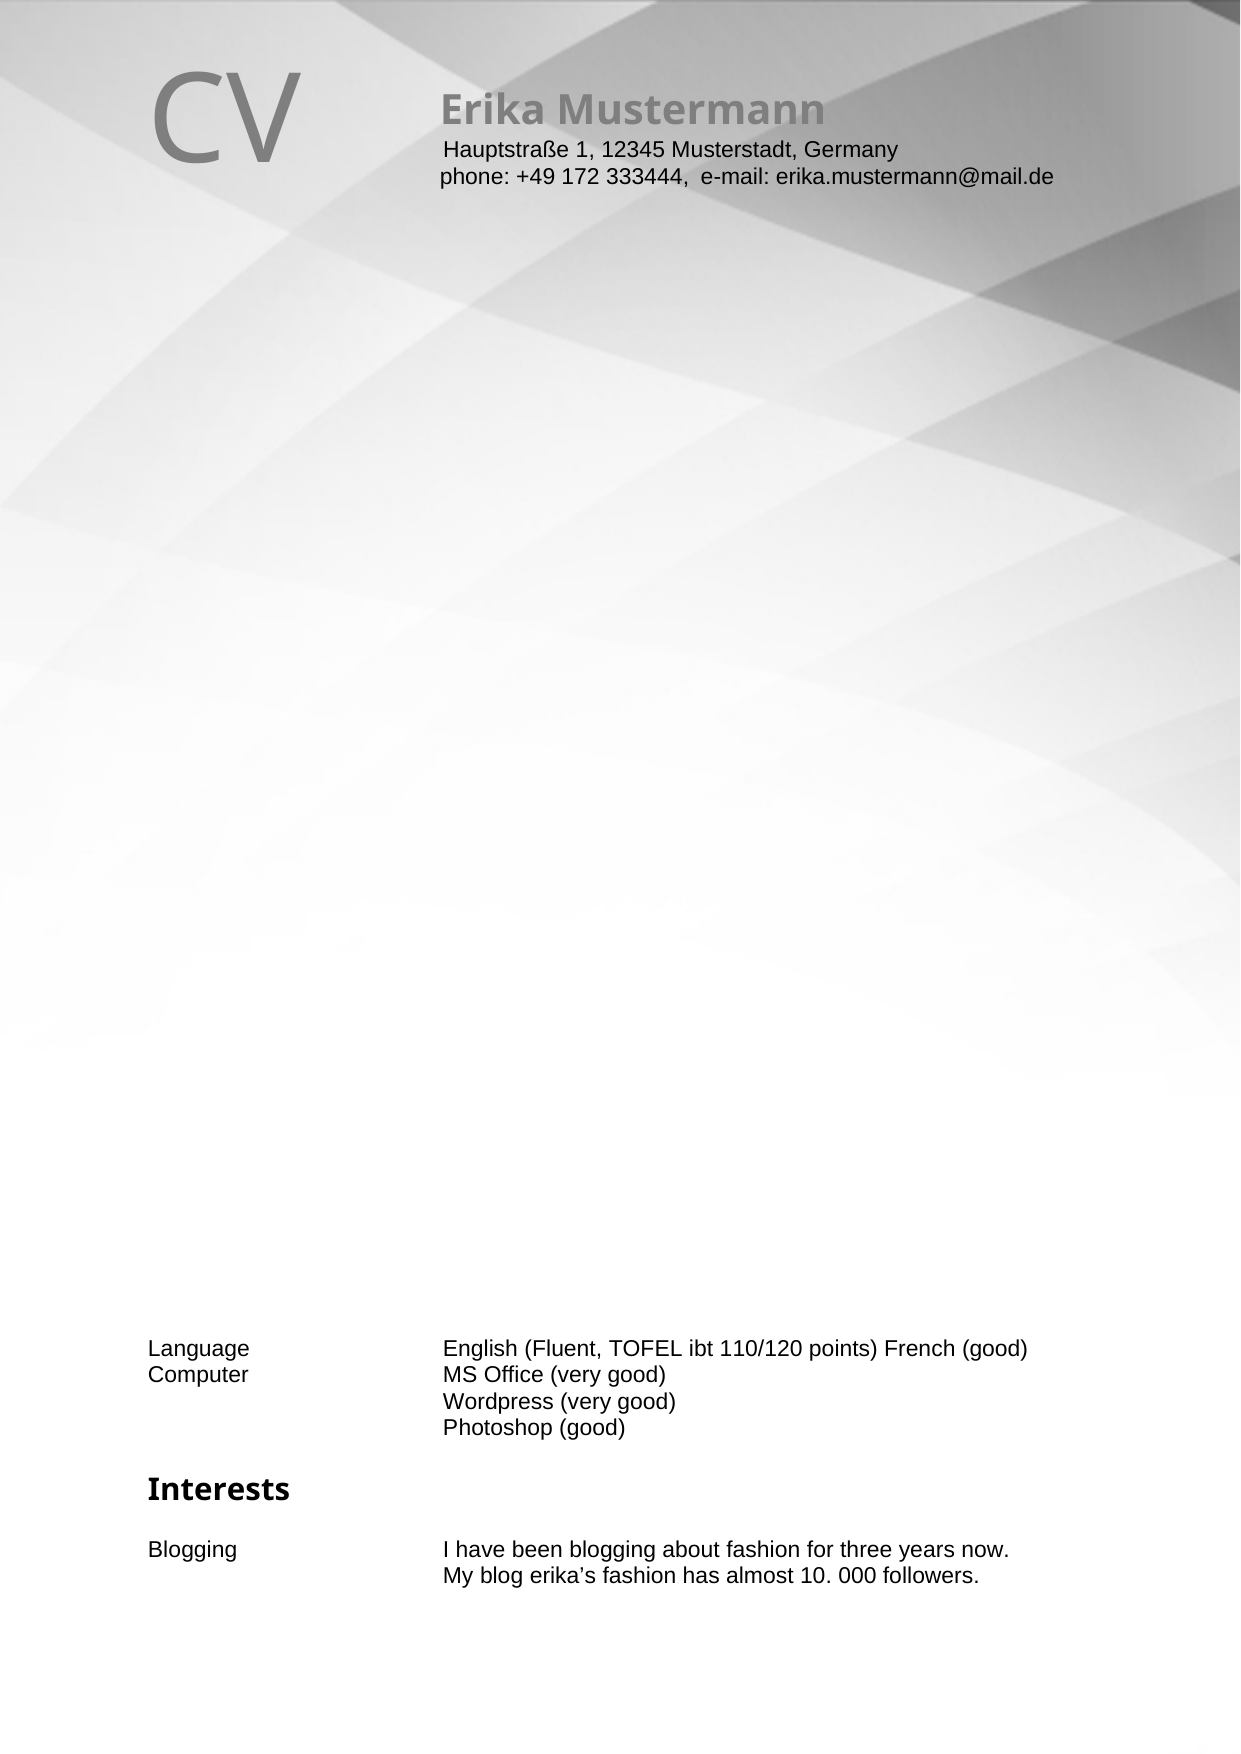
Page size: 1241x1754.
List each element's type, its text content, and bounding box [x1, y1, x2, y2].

text Blogging I have been blogging about fashion for three years now. My blog erika’s fashion has almost 10. 000 followers. [148, 1536, 1092, 1588]
text Interests [148, 1467, 1092, 1509]
text Language English (Fluent, TOFEL ibt 110/120 points) French (good) [148, 1335, 1092, 1361]
text Photoshop (good) [443, 1414, 1092, 1441]
text Computer MS Office (very good) Wordpress (very good) [148, 1361, 1092, 1414]
picture [0, 0, 1241, 1754]
